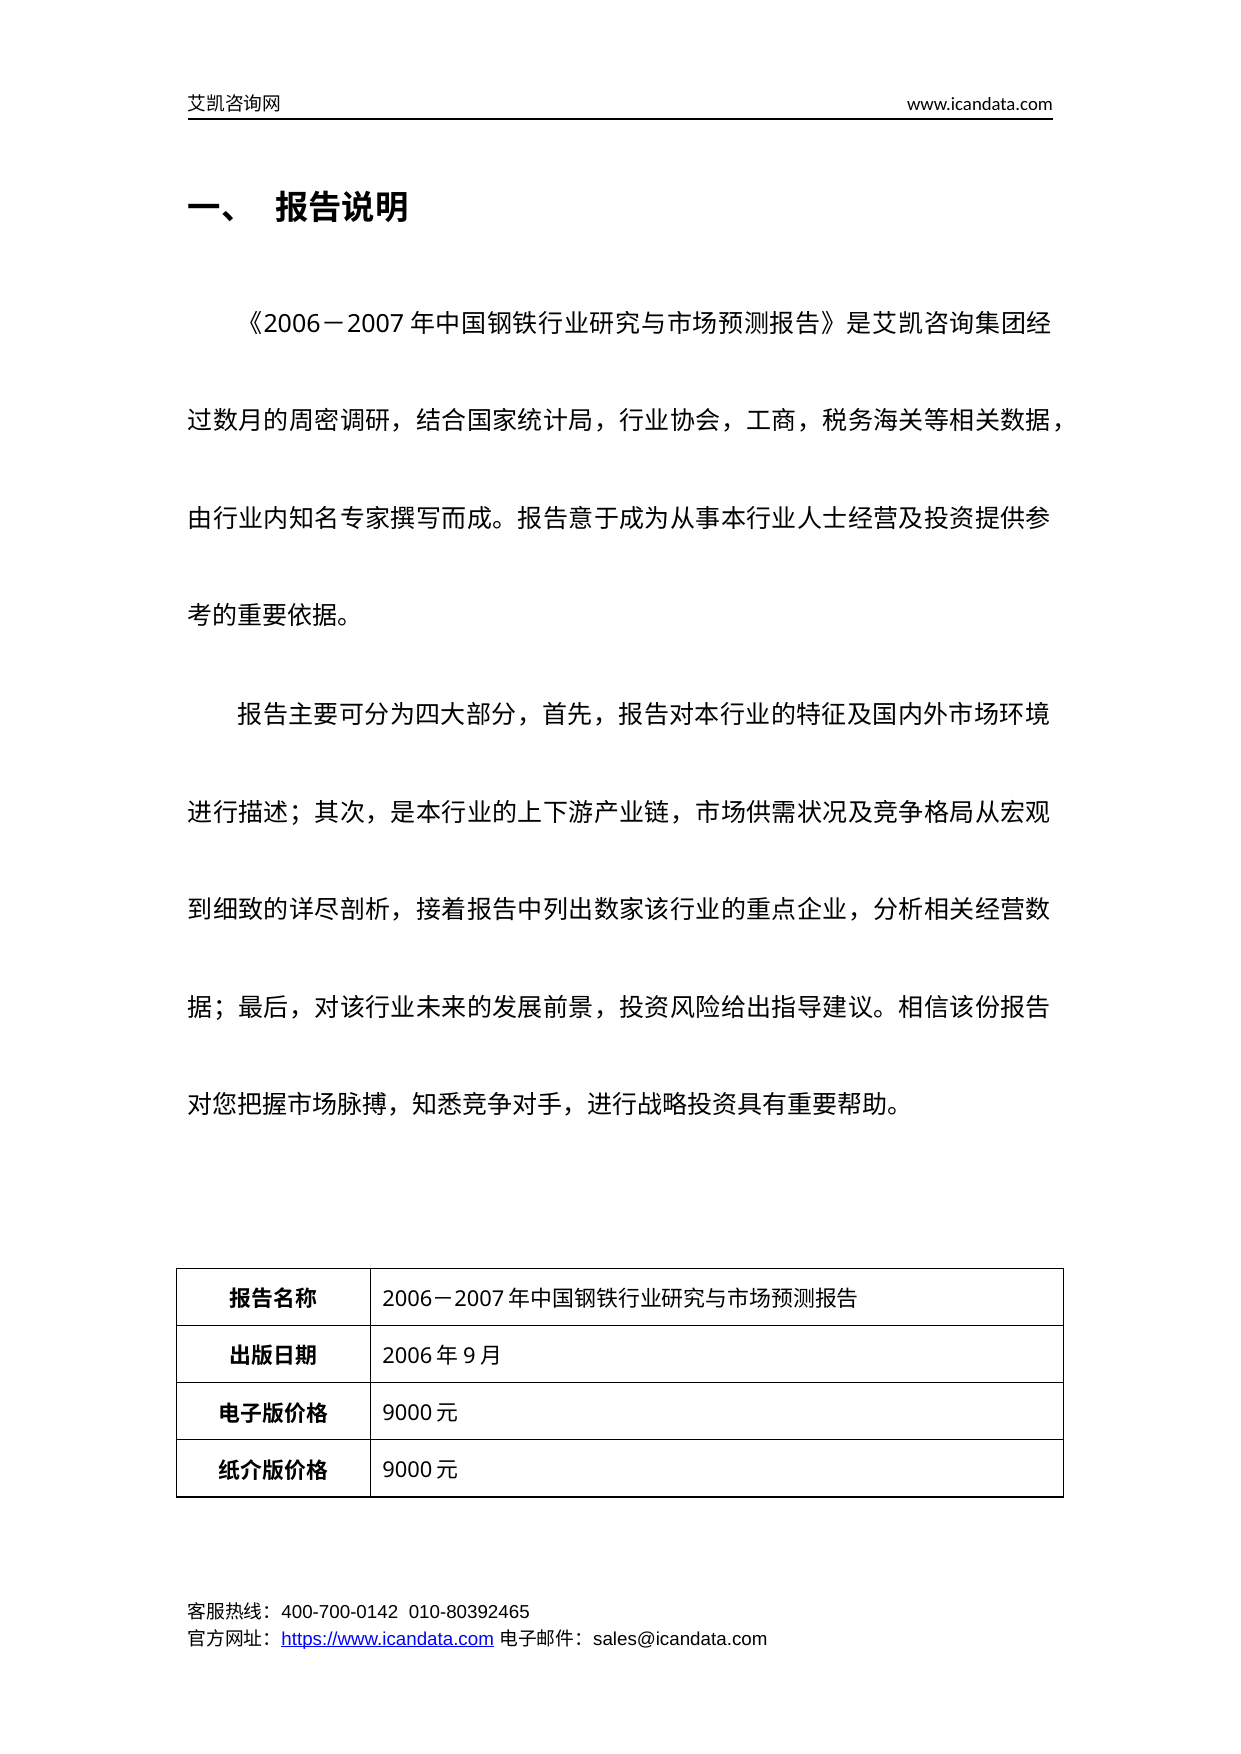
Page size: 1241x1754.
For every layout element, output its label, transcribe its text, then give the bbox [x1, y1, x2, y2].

table_cell 纸介版价格 [177, 1440, 370, 1496]
table_cell 电子版价格 [177, 1383, 370, 1439]
text 《2006－2007年中国钢铁行业研究与市场预测报告》是艾凯咨询集团经过数月的周密调研，结合国家统计局，行业协会，工商，税务海关等相关数据，由行业内知名专家撰写而成。报告意于成为从事本行业人士经营及投资提供参考的重要依据。 [187, 289, 1053, 646]
table_header 报告名称 [177, 1269, 370, 1325]
subtitle 报告说明 [187, 172, 1053, 237]
table_header 2006－2007年中国钢铁行业研究与市场预测报告 [371, 1269, 1063, 1325]
table_cell 2006年9月 [371, 1326, 1063, 1382]
table_cell 9000元 [371, 1383, 1063, 1439]
table_cell 出版日期 [177, 1326, 370, 1382]
table_cell 9000元 [371, 1440, 1063, 1496]
text 报告主要可分为四大部分，首先，报告对本行业的特征及国内外市场环境进行描述；其次，是本行业的上下游产业链，市场供需状况及竞争格局从宏观到细致的详尽剖析，接着报告中列出数家该行业的重点企业，分析相关经营数据；最后，对该行业未来的发展前景，投资风险给出指导建议。相信该份报告对您把握市场脉搏，知悉竞争对手，进行战略投资具有重要帮助。 [187, 681, 1053, 1136]
